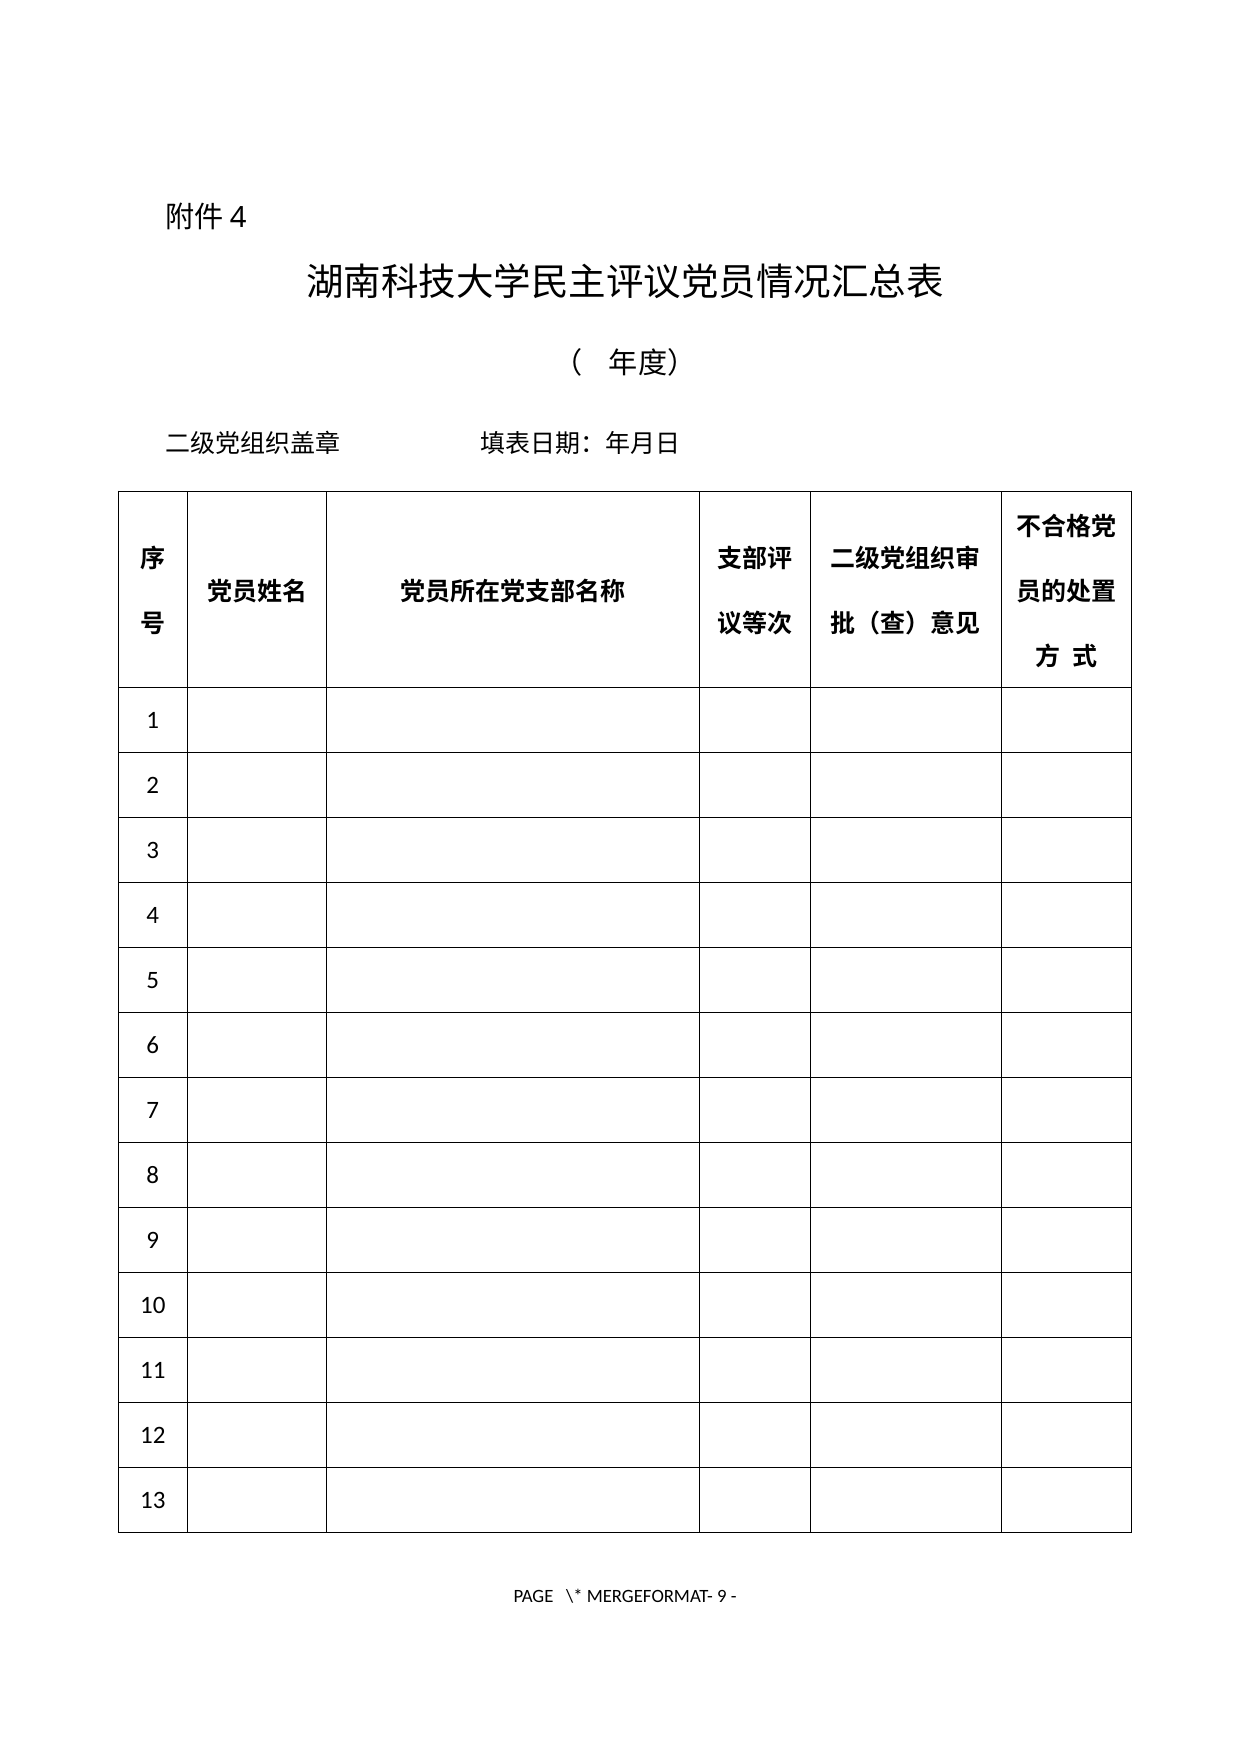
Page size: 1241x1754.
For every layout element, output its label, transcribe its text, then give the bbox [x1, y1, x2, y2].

table_cell 11 [119, 1338, 187, 1402]
table_cell [811, 1013, 1001, 1077]
table_cell [811, 1143, 1001, 1207]
table_cell [327, 1078, 699, 1142]
table_cell [327, 883, 699, 947]
table_cell [1002, 1078, 1131, 1142]
table_cell [327, 1403, 699, 1467]
table_cell [188, 1338, 326, 1402]
table_cell [811, 1403, 1001, 1467]
table_cell [327, 1013, 699, 1077]
table_cell [700, 1403, 810, 1467]
table_cell [811, 753, 1001, 817]
table_cell [327, 948, 699, 1012]
table_cell [700, 688, 810, 752]
table_cell [1002, 1273, 1131, 1337]
table_cell [700, 1208, 810, 1272]
table_cell [188, 1468, 326, 1532]
table_cell [700, 883, 810, 947]
table_cell [700, 1468, 810, 1532]
table_cell [700, 948, 810, 1012]
table_cell 7 [119, 1078, 187, 1142]
table_header 不合格党员的处置方 式 [1002, 492, 1131, 687]
text （ 年度） [165, 328, 1084, 393]
table_cell [188, 1013, 326, 1077]
table_cell [188, 883, 326, 947]
table_cell 8 [119, 1143, 187, 1207]
table_cell 6 [119, 1013, 187, 1077]
table_cell [811, 948, 1001, 1012]
table_cell 3 [119, 818, 187, 882]
table_cell [188, 948, 326, 1012]
table_cell [188, 818, 326, 882]
table_cell [1002, 1403, 1131, 1467]
table_cell [1002, 1013, 1131, 1077]
table_cell [188, 753, 326, 817]
table_cell [188, 1078, 326, 1142]
table_cell [188, 1403, 326, 1467]
table_cell [1002, 883, 1131, 947]
table_cell 13 [119, 1468, 187, 1532]
table_cell [1002, 1338, 1131, 1402]
table_header 支部评议等次 [700, 492, 810, 687]
table_cell [327, 1143, 699, 1207]
table_cell [811, 1338, 1001, 1402]
table_cell [811, 1078, 1001, 1142]
table_cell 10 [119, 1273, 187, 1337]
table_cell [700, 1013, 810, 1077]
table_cell [700, 1078, 810, 1142]
table_cell 1 [119, 688, 187, 752]
table_cell [188, 1273, 326, 1337]
table_header 党员所在党支部名称 [327, 492, 699, 687]
table_header 序号 [119, 492, 187, 687]
text 二级党组织盖章 填表日期：年月日 [165, 409, 1084, 474]
table_cell [327, 818, 699, 882]
table_cell [700, 1143, 810, 1207]
table_cell 9 [119, 1208, 187, 1272]
table_cell [1002, 1143, 1131, 1207]
table_cell 2 [119, 753, 187, 817]
table_cell [811, 1468, 1001, 1532]
table_cell [188, 1208, 326, 1272]
table_cell [1002, 818, 1131, 882]
table_header 党员姓名 [188, 492, 326, 687]
table_cell [700, 1273, 810, 1337]
table_cell [188, 1143, 326, 1207]
table_cell [811, 883, 1001, 947]
table_cell [700, 1338, 810, 1402]
text 湖南科技大学民主评议党员情况汇总表 [165, 247, 1084, 312]
table_cell [327, 688, 699, 752]
table_cell [1002, 753, 1131, 817]
table_cell [811, 688, 1001, 752]
table_cell [327, 1208, 699, 1272]
table_cell 5 [119, 948, 187, 1012]
table_cell 12 [119, 1403, 187, 1467]
table_cell [1002, 688, 1131, 752]
table_cell [811, 818, 1001, 882]
table_cell [188, 688, 326, 752]
table_cell [327, 753, 699, 817]
table_cell [811, 1273, 1001, 1337]
table_cell [1002, 948, 1131, 1012]
table_header 二级党组织审批（查）意见 [811, 492, 1001, 687]
table_cell 4 [119, 883, 187, 947]
table_cell [327, 1468, 699, 1532]
text 附件4 [165, 182, 1084, 247]
table_cell [811, 1208, 1001, 1272]
table_cell [700, 753, 810, 817]
table_cell [1002, 1208, 1131, 1272]
table_cell [327, 1338, 699, 1402]
table_cell [700, 818, 810, 882]
table_cell [1002, 1468, 1131, 1532]
table_cell [327, 1273, 699, 1337]
